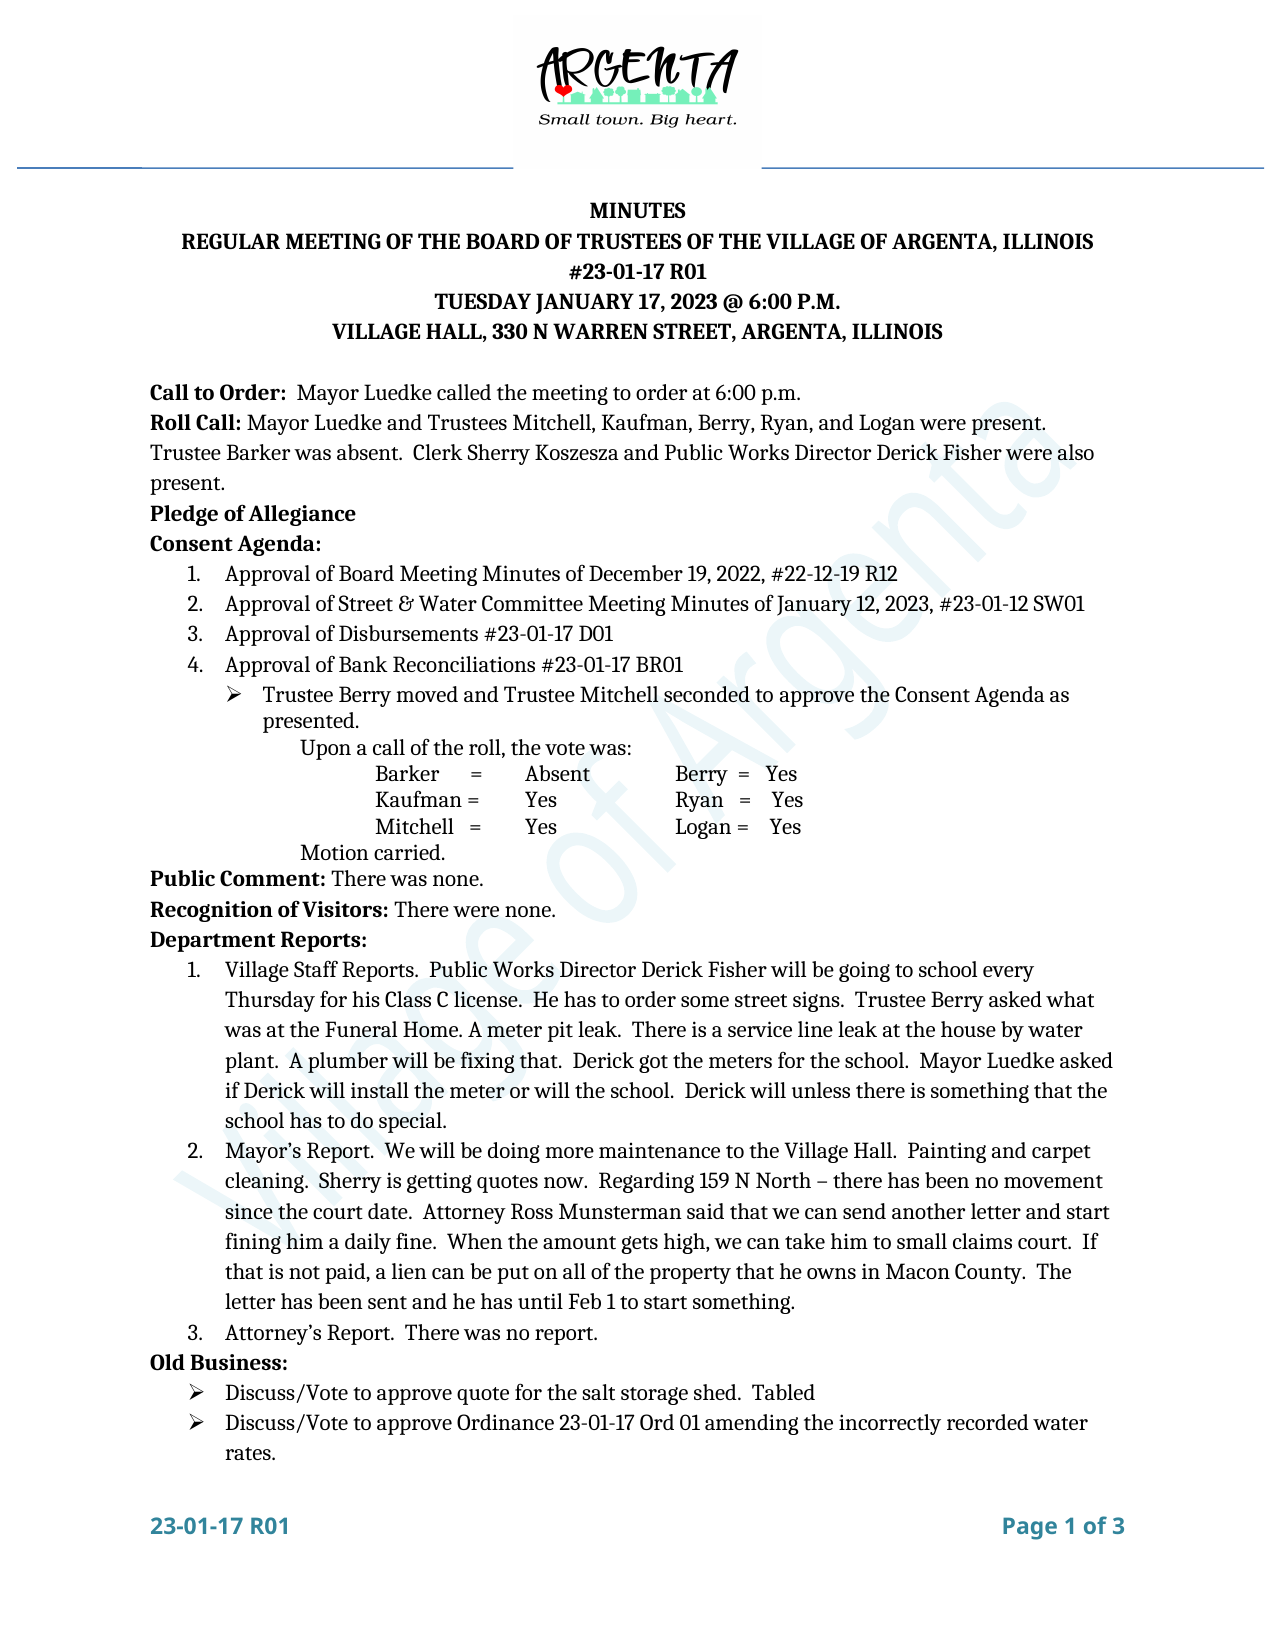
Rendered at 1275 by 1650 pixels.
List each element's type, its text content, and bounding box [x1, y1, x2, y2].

list Kaufman = Yes Ryan = Yes [300, 787, 1125, 813]
text Pledge of Allegiance [150, 500, 1125, 527]
list Mayor’s Report. We will be doing more maintenance to the Village Hall. Painting and carpet cleaning. Sherry is getting quotes now. Regarding 159 N North – there has been no movement since the court date. Attorney Ross Munsterman said that we can send another letter and start fining him a daily fine. When the amount gets high, we can take him to small claims court. If that is not paid, a lien can be put on all of the property that he owns in Macon County. The letter has been sent and he has until Feb 1 to start something. [187, 1138, 1125, 1315]
text Roll Call: Mayor Luedke and Trustees Mitchell, Kaufman, Berry, Ryan, and Logan were present. Trustee Barker was absent. Clerk Sherry Koszesza and Public Works Director Derick Fisher were also present. [150, 410, 1125, 497]
text TUESDAY JANUARY 17, 2023 @ 6:00 P.M. [150, 289, 1125, 315]
list Mitchell = Yes Logan = Yes [300, 813, 1125, 840]
text Old Business: [150, 1349, 1125, 1376]
picture [513, 15, 762, 169]
list Trustee Berry moved and Trustee Mitchell seconded to approve the Consent Agenda as presented. [225, 682, 1125, 734]
text Public Comment: There was none. [150, 866, 1125, 892]
text VILLAGE HALL, 330 N WARREN STREET, ARGENTA, ILLINOIS [150, 319, 1125, 346]
list Upon a call of the roll, the vote was: [225, 734, 1125, 761]
list Approval of Board Meeting Minutes of December 19, 2022, #22-12-19 R12 [187, 561, 1125, 587]
list Approval of Bank Reconciliations #23-01-17 BR01 [187, 651, 1125, 678]
text Department Reports: [150, 927, 1125, 953]
list Approval of Street & Water Committee Meeting Minutes of January 12, 2023, #23-01-12 SW01 [187, 591, 1125, 617]
text Consent Agenda: [150, 531, 1125, 557]
text Recognition of Visitors: There were none. [150, 896, 1125, 923]
list Village Staff Reports. Public Works Director Derick Fisher will be going to school every Thursday for his Class C license. He has to order some street signs. Trustee Berry asked what was at the Funeral Home. A meter pit leak. There is a service line leak at the house by water plant. A plumber will be fixing that. Derick got the meters for the school. Mayor Luedke asked if Derick will install the meter or will the school. Derick will unless there is something that the school has to do special. [187, 957, 1125, 1134]
text MINUTES [150, 198, 1125, 225]
list Discuss/Vote to approve Ordinance 23-01-17 Ord 01 amending the incorrectly recorded water rates. [187, 1410, 1125, 1466]
text Call to Order: Mayor Luedke called the meeting to order at 6:00 p.m. [150, 379, 1125, 406]
list Barker = Absent Berry = Yes [225, 761, 1125, 787]
list Discuss/Vote to approve quote for the salt storage shed. Tabled [187, 1380, 1125, 1406]
text REGULAR MEETING OF THE BOARD OF TRUSTEES OF THE VILLAGE OF ARGENTA, ILLINOIS [150, 228, 1125, 255]
list Motion carried. [225, 840, 1125, 866]
text #23-01-17 R01 [150, 259, 1125, 285]
list Attorney’s Report. There was no report. [187, 1319, 1125, 1346]
list Approval of Disbursements #23-01-17 D01 [187, 621, 1125, 648]
